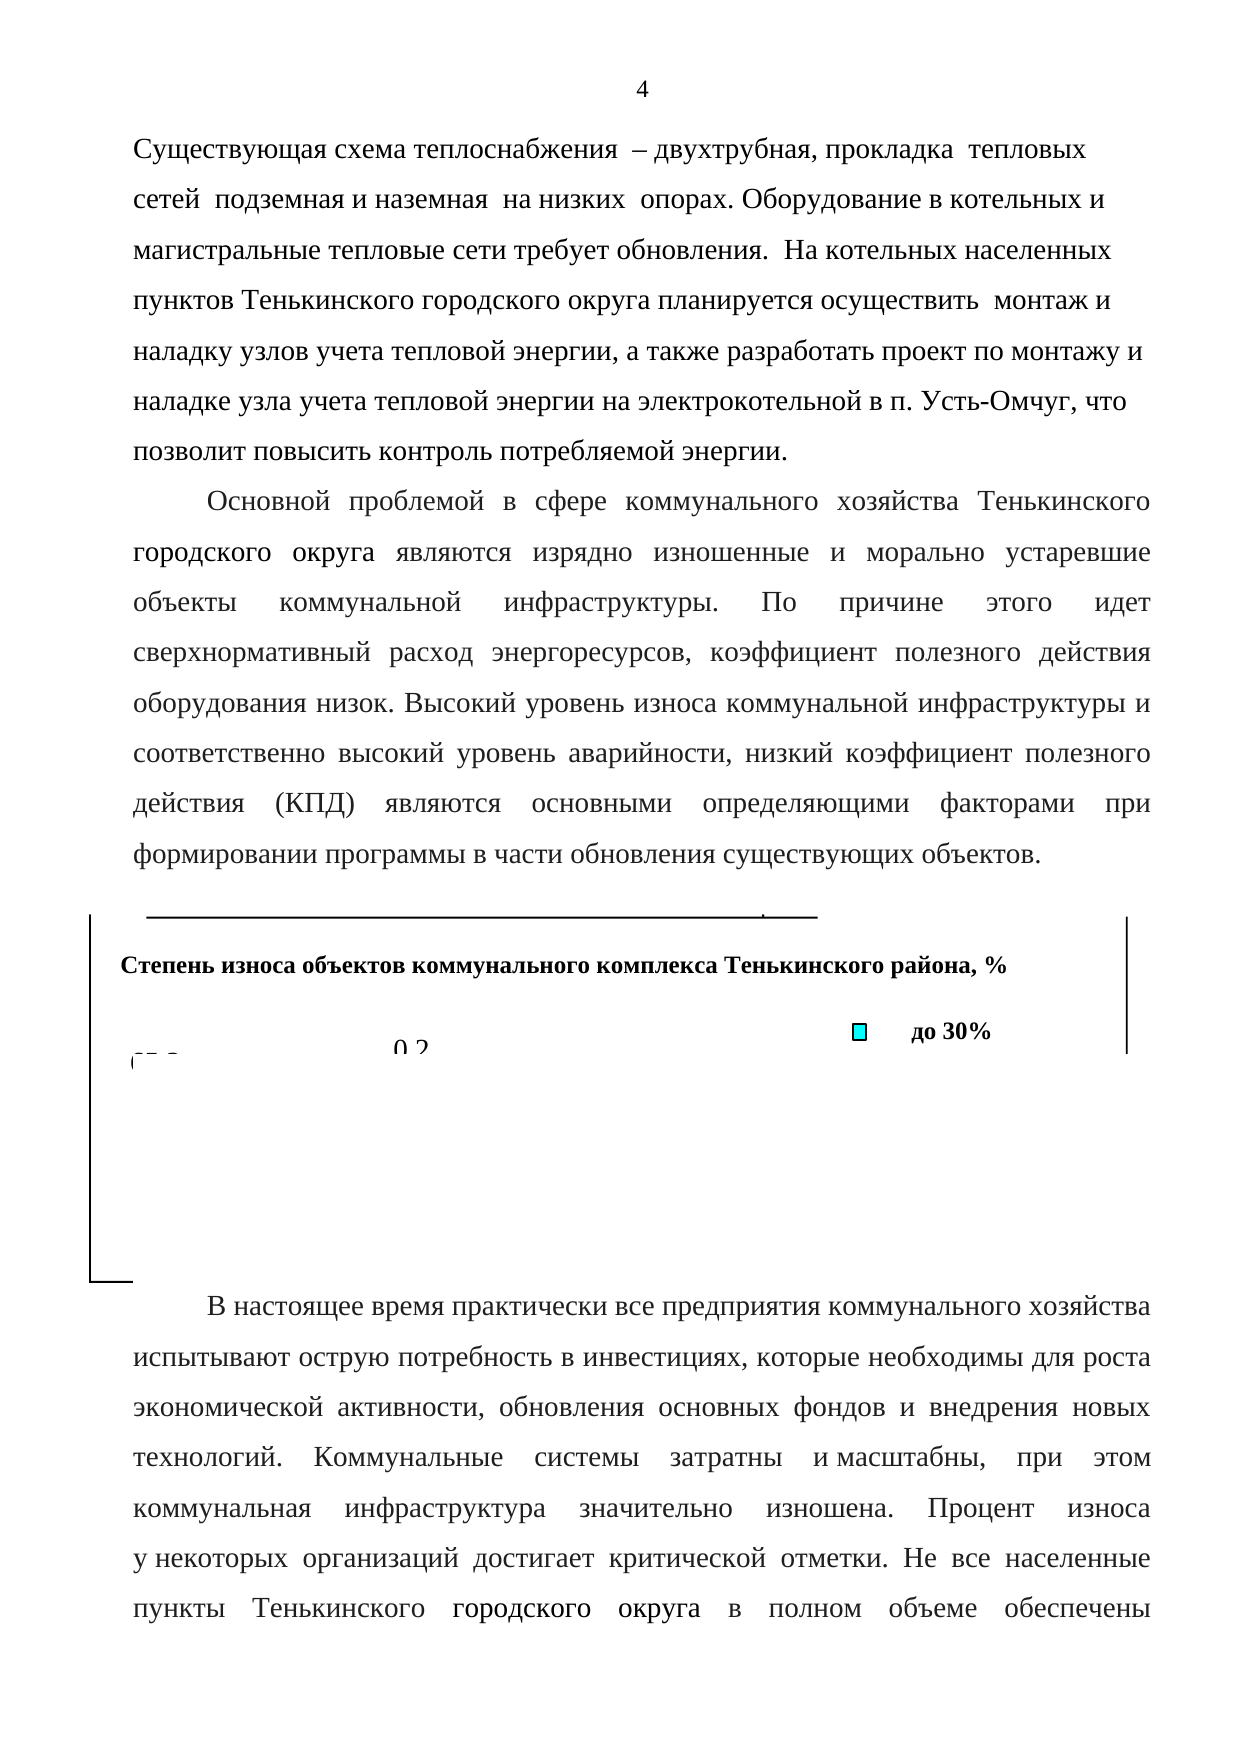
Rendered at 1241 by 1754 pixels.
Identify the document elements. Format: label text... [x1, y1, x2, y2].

text Основной проблемой в сфере коммунального хозяйства Тенькинского городского округа являются изрядно изношенные и морально устаревшие объекты коммунальной инфраструктуры. По причине этого идет сверхнормативный расход энергоресурсов, коэффициент полезного действия оборудования низок. Высокий уровень износа коммунальной инфраструктуры и соответственно высокий уровень аварийности, низкий коэффициент полезного действия (КПД) являются основными определяющими факторами при формировании программы в части обновления существующих объектов. [133, 483, 1152, 869]
text Существующая схема теплоснабжения – двухтрубная, прокладка тепловых сетей подземная и наземная на низких опорах. Оборудование в котельных и магистральные тепловые сети требует обновления. На котельных населенных пунктов Тенькинского городского округа планируется осуществить монтаж и наладку узлов учета тепловой энергии, а также разработать проект по монтажу и наладке узла учета тепловой энергии на электрокотельной в п. Усть-Омчуг, что позволит повысить контроль потребляемой энергии. [133, 131, 1152, 467]
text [133, 1288, 1152, 1624]
